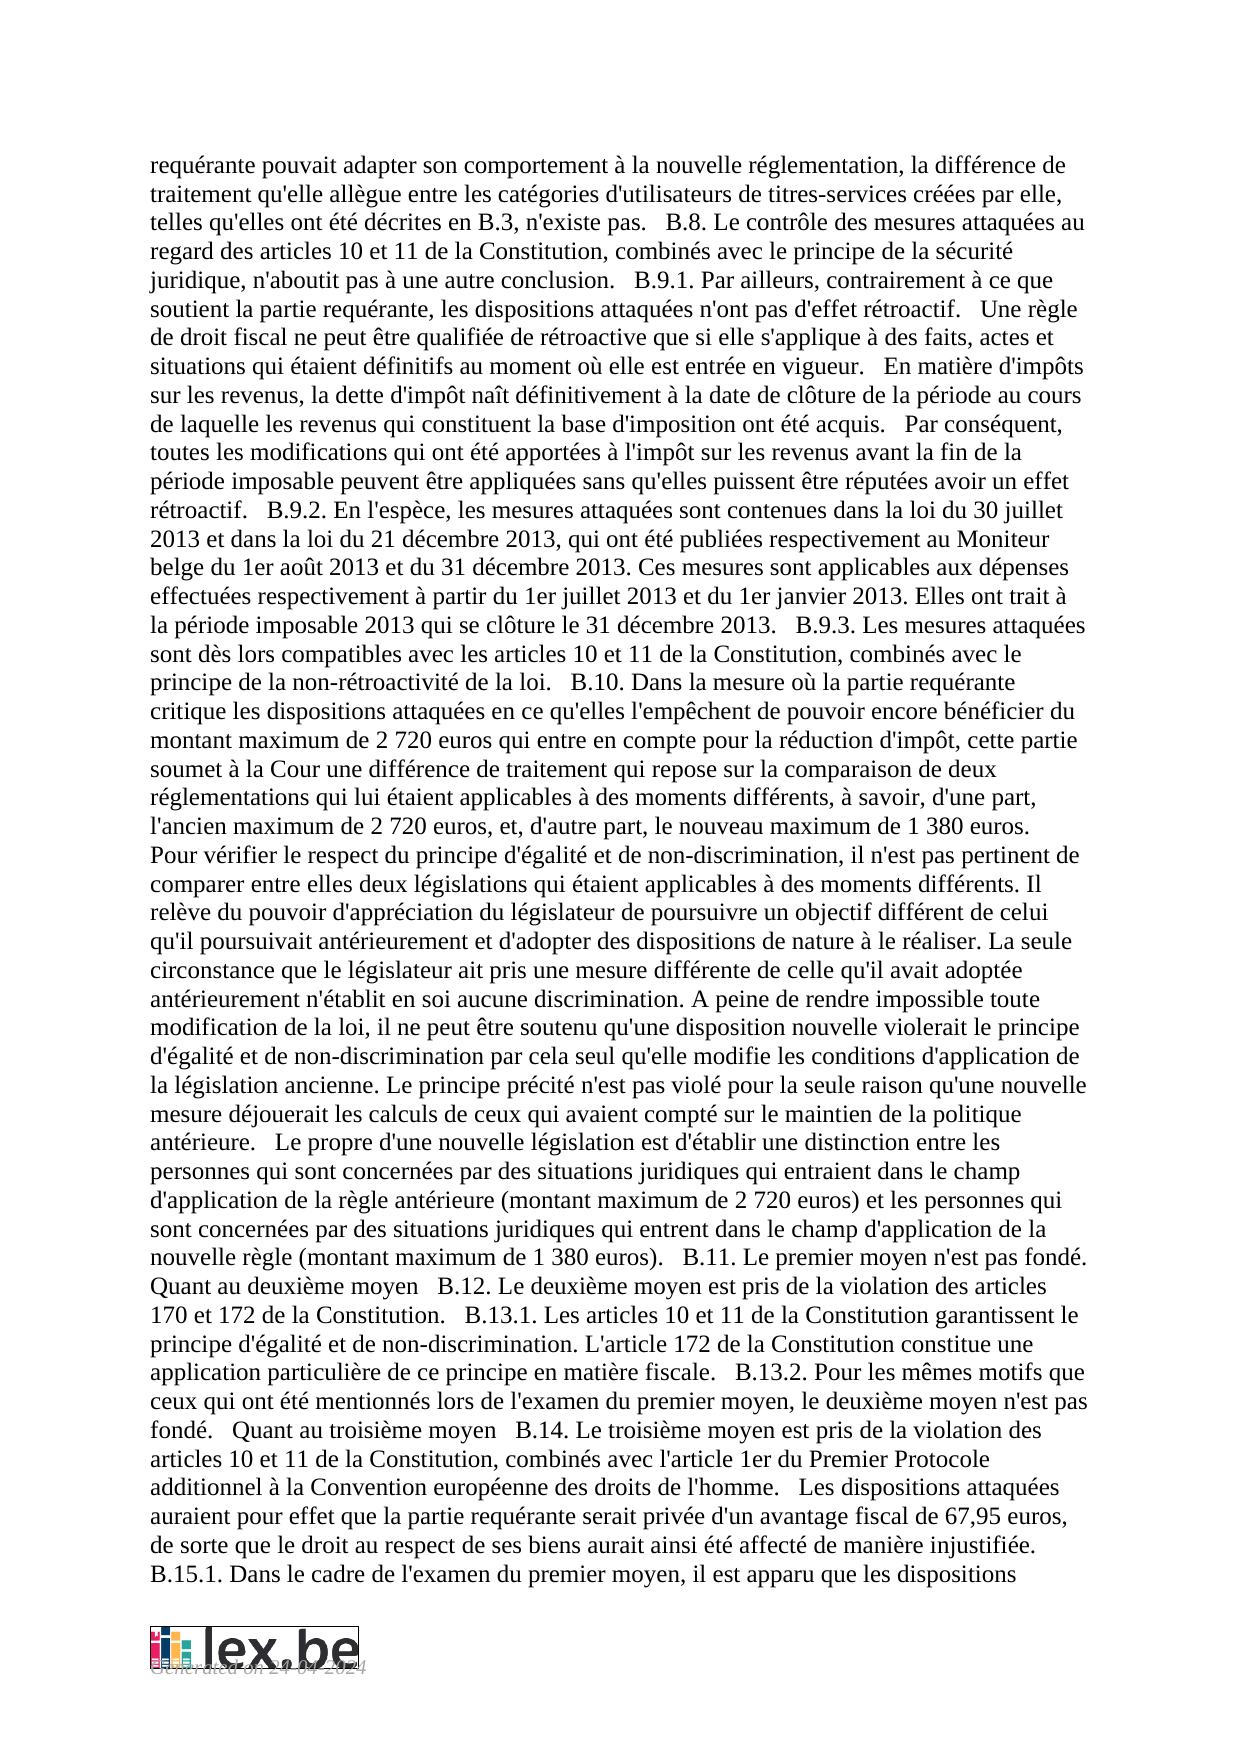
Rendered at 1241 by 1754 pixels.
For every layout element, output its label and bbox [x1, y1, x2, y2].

text [150, 150, 1090, 1587]
picture [151, 1627, 358, 1668]
